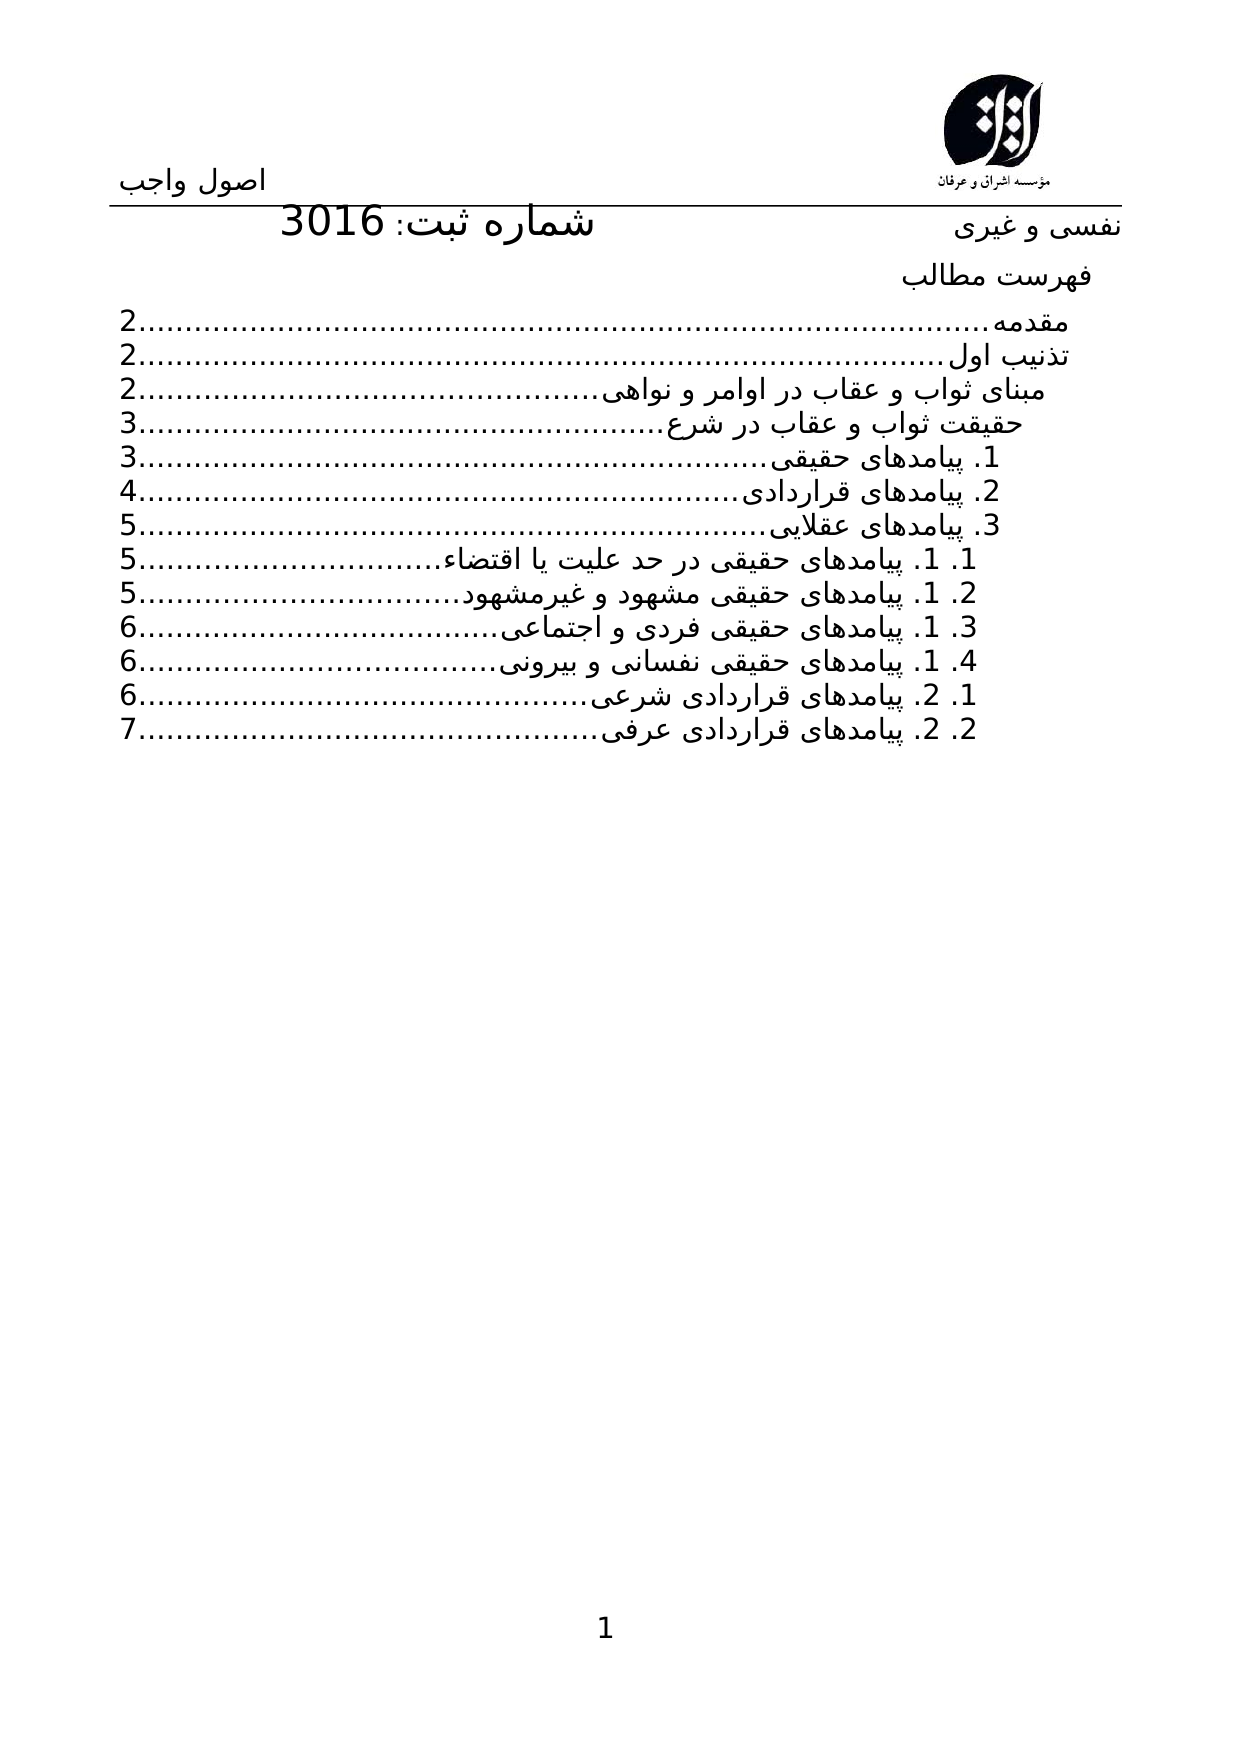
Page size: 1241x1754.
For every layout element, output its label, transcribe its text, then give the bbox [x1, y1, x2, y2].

text 2. 2. پیامدهای قراردادی عرفی 7 [118, 712, 1007, 746]
text 3. 1. پیامدهای حقیقی فردی و اجتماعی 6 [118, 610, 1007, 644]
text فهرست مطالب [118, 258, 1122, 292]
text تذنیب اول 2 [118, 339, 1099, 373]
text 1. 1. پیامدهای حقیقی در حد علیت یا اقتضاء 5 [118, 542, 1007, 576]
text مقدمه 2 [118, 305, 1099, 339]
text 3. پیامدهای عقلایی 5 [118, 508, 1031, 542]
text 1. پیامدهای حقیقی 3 [118, 441, 1031, 474]
text 4. 1. پیامدهای حقیقی نفسانی و بیرونی 6 [118, 644, 1007, 678]
text حقیقت ثواب و عقاب در شرع 3 [118, 407, 1053, 441]
text 1. 2. پیامدهای قراردادی شرعی 6 [118, 678, 1007, 712]
text مبنای ثواب و عقاب در اوامر و نواهی 2 [118, 373, 1076, 407]
text 2. پیامدهای قراردادی 4 [118, 474, 1031, 508]
picture [935, 73, 1051, 191]
text 2. 1. پیامدهای حقیقی مشهود و غیرمشهود 5 [118, 576, 1007, 610]
